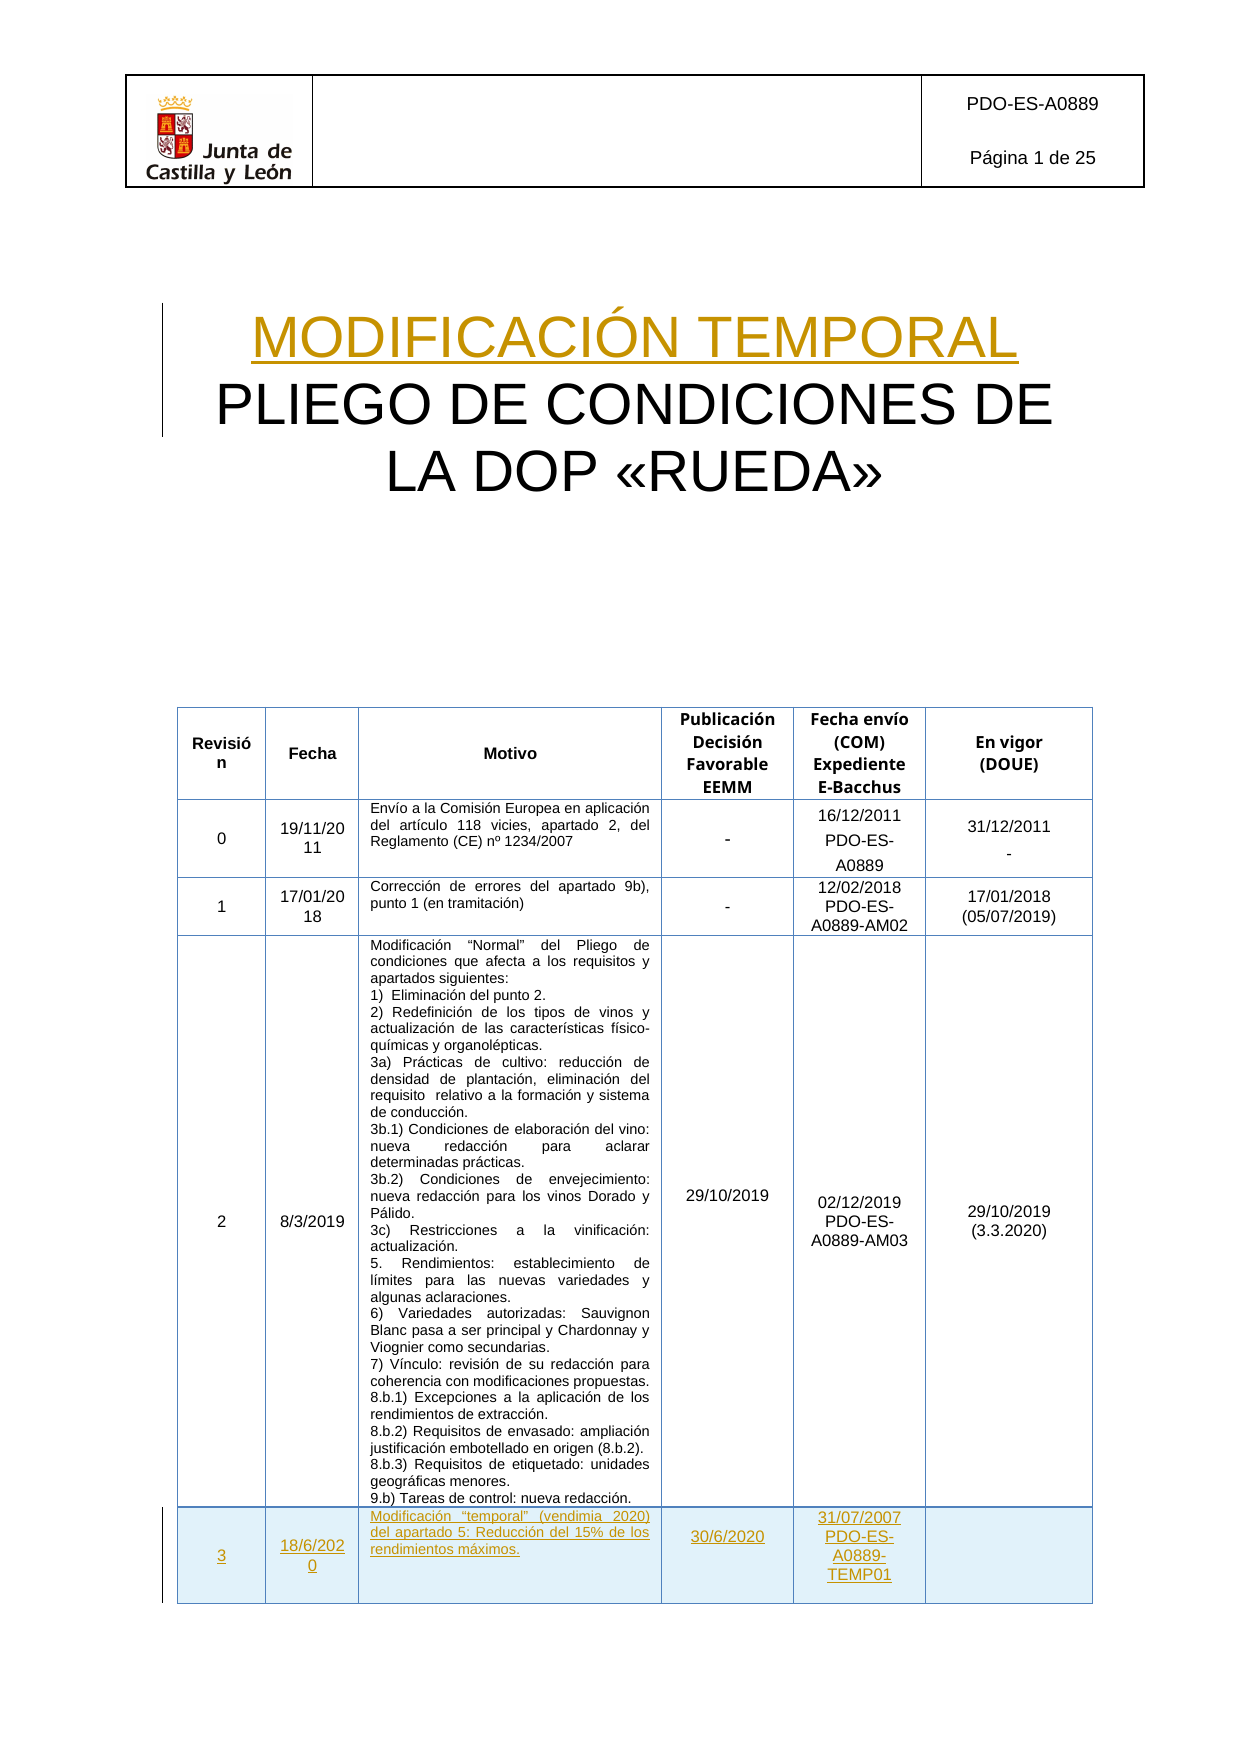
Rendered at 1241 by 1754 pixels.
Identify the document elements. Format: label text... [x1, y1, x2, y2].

table_cell 12/02/2018 PDO-ES-A0889-AM02 [794, 878, 925, 935]
table_cell Revisión [178, 708, 265, 798]
table_cell 8/3/2019 [266, 936, 358, 1506]
table_cell 1 [178, 878, 265, 935]
table_header PLIEGO DE CONDICIONES DE LA DOP «RUEDA» [177, 303, 1092, 707]
table_cell 31/12/2011 - [926, 800, 1092, 877]
table_cell Publicación Decisión Favorable EEMM [662, 708, 793, 798]
table_cell 02/12/2019 PDO-ES-A0889-AM03 [794, 936, 925, 1506]
table_cell - [662, 878, 793, 935]
table_cell 17/01/2018 [266, 878, 358, 935]
table_cell Envío a la Comisión Europea en aplicación del artículo 118 vicies, apartado 2, del Reglamento (CE) nº 1234/2007 [359, 800, 661, 877]
table_cell Motivo [359, 708, 661, 798]
table_cell - [662, 800, 793, 877]
picture [145, 94, 293, 186]
table_cell 17/01/2018 (05/07/2019) [926, 878, 1092, 935]
table_cell 19/11/2011 [266, 800, 358, 877]
table_cell 16/12/2011 PDO-ES-A0889 [794, 800, 925, 877]
table_cell 0 [178, 800, 265, 877]
table_cell Corrección de errores del apartado 9b), punto 1 (en tramitación) [359, 878, 661, 935]
table_cell Modificación “Normal” del Pliego de condiciones que afecta a los requisitos y apartados siguientes: 1) Eliminación del punto 2. 2) Redefinición de los tipos de vinos y actualización de las características físico-químicas y organolépticas. 3a) Prácticas de cultivo: reducción de densidad de plantación, eliminación del requisito relativo a la formación y sistema de conducción. 3b.1) Condiciones de elaboración del vino: nueva redacción para aclarar determinadas prácticas. 3b.2) Condiciones de envejecimiento: nueva redacción para los vinos Dorado y Pálido. 3c) Restricciones a la vinificación: actualización. 5. Rendimientos: establecimiento de límites para las nuevas variedades y algunas aclaraciones. 6) Variedades autorizadas: Sauvignon Blanc pasa a ser principal y Chardonnay y Viognier como secundarias. 7) Vínculo: revisión de su redacción para coherencia con modificaciones propuestas. 8.b.1) Excepciones a la aplicación de los rendimientos de extracción. 8.b.2) Requisitos de envasado: ampliación justificación embotellado en origen (8.b.2). 8.b.3) Requisitos de etiquetado: unidades geográficas menores. 9.b) Tareas de control: nueva redacción. [359, 936, 661, 1506]
table_cell 2 [178, 936, 265, 1506]
table_cell 29/10/2019 (3.3.2020) [926, 936, 1092, 1506]
table_cell Fecha [266, 708, 358, 798]
table_cell 29/10/2019 [662, 936, 793, 1506]
table_cell Fecha envío (COM) Expediente E-Bacchus [794, 708, 925, 798]
table_cell En vigor (DOUE) [926, 708, 1092, 798]
